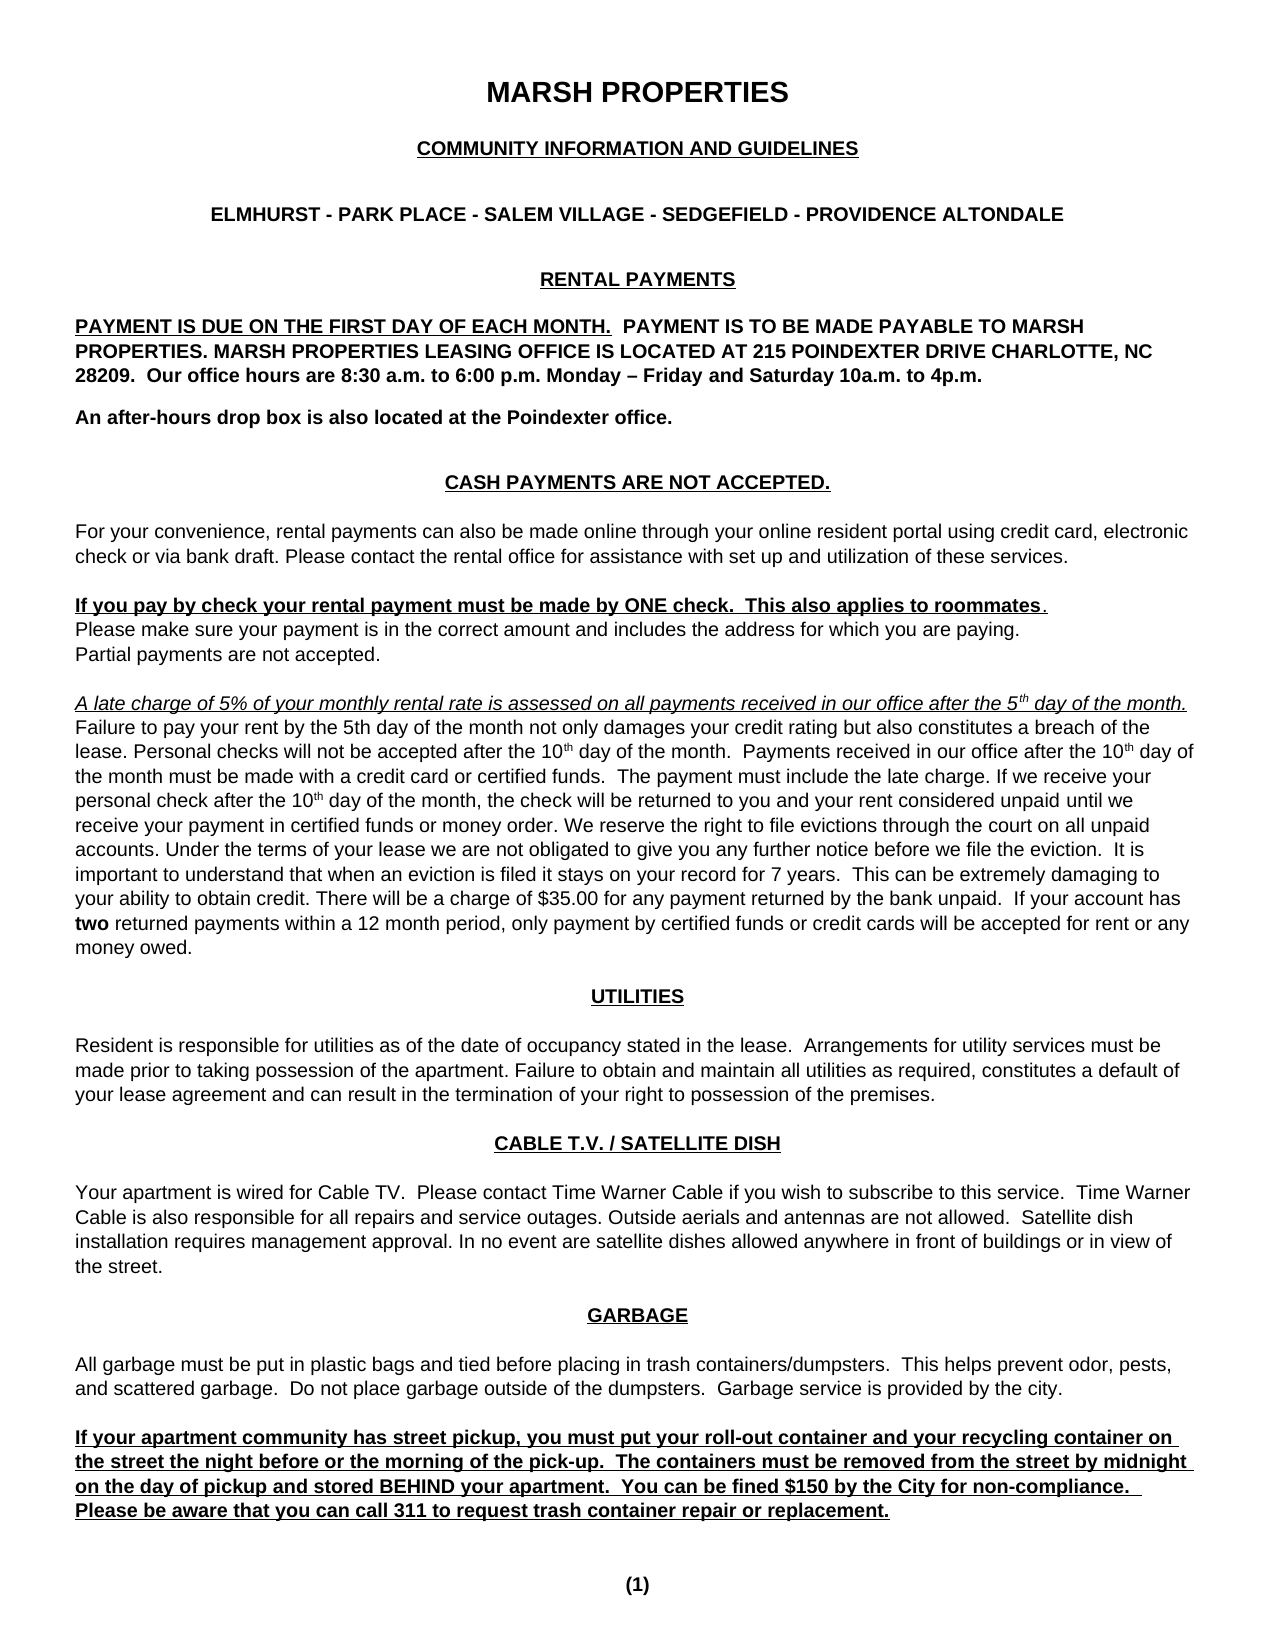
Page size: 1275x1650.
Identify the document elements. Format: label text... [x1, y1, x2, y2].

subtitle RENTAL PAYMENTS [75, 268, 1200, 291]
text Please make sure your payment is in the correct amount and includes the address for which you are paying. [75, 618, 1200, 641]
text COMMUNITY INFORMATION AND GUIDELINES [75, 137, 1200, 160]
text GARBAGE [75, 1303, 1200, 1326]
text ELMHURST - PARK PLACE - SALEM VILLAGE - SEDGEFIELD - PROVIDENCE ALTONDALE [75, 203, 1200, 225]
text An after-hours drop box is also located at the Poindexter office. [75, 406, 1200, 428]
text Your apartment is wired for Cable TV. Please contact Time Warner Cable if you wish to subscribe to this service. Time Warner Cable is also responsible for all repairs and service outages. Outside aerials and antennas are not allowed. Satellite dish installation requires management approval. In no event are satellite dishes allowed anywhere in front of buildings or in view of the street. [75, 1181, 1200, 1277]
text (1) [75, 1573, 1200, 1595]
text If you pay by check your rental payment must be made by ONE check. This also applies to roommates. [75, 593, 1200, 616]
text Resident is responsible for utilities as of the date of occupancy stated in the lease. Arrangements for utility services must be made prior to taking possession of the apartment. Failure to obtain and maintain all utilities as required, constitutes a default of your lease agreement and can result in the termination of your right to possession of the premises. [75, 1034, 1200, 1106]
text Partial payments are not accepted. [75, 642, 1200, 665]
text PAYMENT IS DUE ON THE FIRST DAY OF EACH MONTH. PAYMENT IS TO BE MADE PAYABLE TO MARSH PROPERTIES. MARSH PROPERTIES LEASING OFFICE IS LOCATED AT 215 POINDEXTER DRIVE CHARLOTTE, NC 28209. Our office hours are 8:30 a.m. to 6:00 p.m. Monday – Friday and Saturday 10a.m. to 4p.m. [75, 315, 1200, 387]
text CABLE T.V. / SATELLITE DISH [75, 1132, 1200, 1155]
text A late charge of 5% of your monthly rental rate is assessed on all payments received in our office after the 5th day of the month. Failure to pay your rent by the 5th day of the month not only damages your credit rating but also constitutes a breach of the lease. Personal checks will not be accepted after the 10th day of the month. Payments received in our office after the 10th day of the month must be made with a credit card or certified funds. The payment must include the late charge. If we receive your personal check after the 10th day of the month, the check will be returned to you and your rent considered unpaid until we receive your payment in certified funds or money order. We reserve the right to file evictions through the court on all unpaid accounts. Under the terms of your lease we are not obligated to give you any further notice before we file the eviction. It is important to understand that when an eviction is filed it stays on your record for 7 years. This can be extremely damaging to your ability to obtain credit. There will be a charge of $35.00 for any payment returned by the bank unpaid. If your account has two returned payments within a 12 month period, only payment by certified funds or credit cards will be accepted for rent or any money owed. [75, 691, 1200, 959]
text CASH PAYMENTS ARE NOT ACCEPTED. [75, 471, 1200, 494]
text UTILITIES [75, 985, 1200, 1008]
text All garbage must be put in plastic bags and tied before placing in trash containers/dumpsters. This helps prevent odor, pests, and scattered garbage. Do not place garbage outside of the dumpsters. Garbage service is provided by the city. [75, 1352, 1200, 1399]
text For your convenience, rental payments can also be made online through your online resident portal using credit card, electronic check or via bank draft. Please contact the rental office for assistance with set up and utilization of these services. [75, 520, 1200, 567]
text If your apartment community has street pickup, you must put your roll-out container and your recycling container on the street the night before or the morning of the pick-up. The containers must be removed from the street by midnight on the day of pickup and stored BEHIND your apartment. You can be fined $150 by the City for non-compliance. Please be aware that you can call 311 to request trash container repair or replacement. [75, 1426, 1200, 1522]
text MARSH PROPERTIES [75, 75, 1200, 108]
